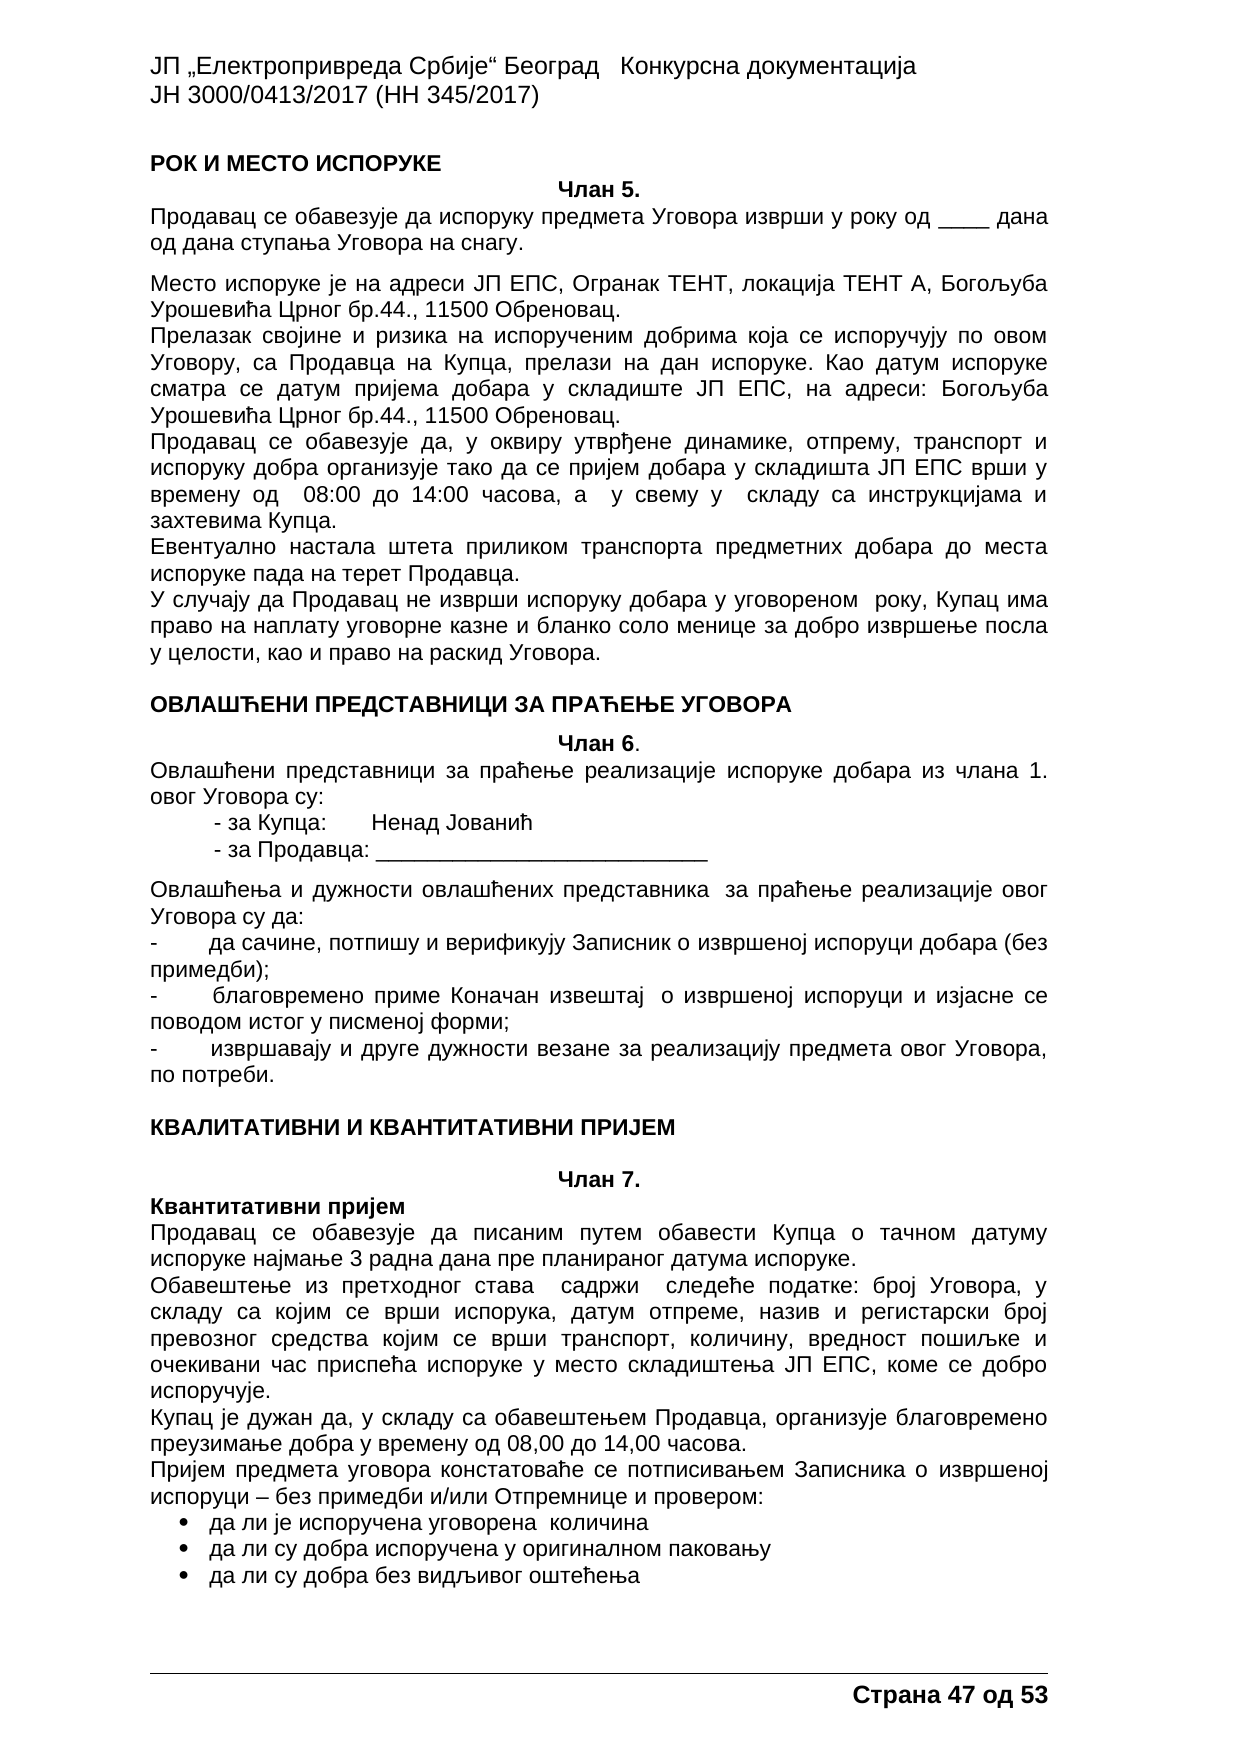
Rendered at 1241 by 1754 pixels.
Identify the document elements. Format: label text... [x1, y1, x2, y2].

text Овлашћења и дужности овлашћених представника за праћење реализације овог Уговора су да: [150, 876, 1048, 929]
text ОВЛАШЋЕНИ ПРЕДСТАВНИЦИ ЗА ПРАЋЕЊЕ УГОВОРА [150, 691, 1048, 718]
text Овлашћени представници за праћење реализације испоруке добара из члана 1. овог Уговора су: [150, 757, 1048, 809]
text - за Продавца: __________________________ [150, 836, 1048, 862]
text Продавац се обавезује да писаним путем обавести Купца о тачном датуму испоруке најмање 3 радна дана пре планираног датума испоруке. [150, 1219, 1048, 1272]
text Прелазак својине и ризика на испорученим добрима која се испоручују по овом Уговору, са Продавца на Купца, прелази на дан испоруке. Као датум испоруке сматра се датум пријема добара у складиште ЈП ЕПС, на адреси: Богољуба Урошевића Црног бр.44., 11500 Обреновац. [150, 322, 1048, 428]
text У случају да Продавац не изврши испоруку добара у уговореном року, Купац има право на наплату уговорне казне и бланко соло менице за добро извршење посла у целости, као и право на раскид Уговора. [150, 586, 1048, 665]
text РОК И МЕСТО ИСПОРУКЕ [150, 150, 1048, 176]
text да ли су добра испоручена у оригиналном паковању [179, 1535, 1048, 1562]
text Евентуално настала штета приликом транспорта предметних добара до места испоруке пада на терет Продавца. [150, 533, 1048, 586]
text - извршавају и друге дужности везане за реализацију предмета овог Уговора, по потреби. [150, 1034, 1048, 1087]
text Место испоруке је на адреси ЈП ЕПС, Огранак ТЕНТ, локација ТЕНТ А, Богољуба Урошевића Црног бр.44., 11500 Обреновац. [150, 270, 1048, 322]
text Обавештење из претходног става садржи следеће податке: број Уговора, у складу са којим се врши испорука, датум отпреме, назив и регистарски број превозног средства којим се врши транспорт, количину, вредност пошиљке и очекивани час приспећа испоруке у место складиштења ЈП ЕПС, коме се добро испоручује. [150, 1272, 1048, 1403]
text Продавац се обавезује да испоруку предмета Уговора изврши у року од ____ дана од дана ступања Уговора на снагу. [150, 203, 1048, 255]
text да ли је испоручена уговорена количина [179, 1509, 1048, 1535]
text Продавац се обавезује да, у оквиру утврђене динамике, отпрему, транспорт и испоруку добра организује тако да се пријем добара у складишта ЈП ЕПС врши у времену од 08:00 до 14:00 часова, а у свему у складу са инструкцијама и захтевима Купца. [150, 428, 1048, 533]
text КВАЛИТАТИВНИ И КВАНТИТАТИВНИ ПРИЈЕМ [150, 1114, 1048, 1140]
text Квантитативни пријем [150, 1193, 1048, 1219]
text Члан 5. [150, 176, 1048, 203]
text - за Купца: Ненад Јованић [150, 809, 1048, 836]
text Члан 7. [150, 1166, 1048, 1193]
text Купац је дужан да, у складу са обавештењем Продавца, организује благовремено преузимање добра у времену од 08,00 до 14,00 часова. [150, 1403, 1048, 1456]
text Пријем предмета уговора констатоваће се потписивањем Записника о извршеној испоруци – без примедби и/или Отпремнице и провером: [150, 1456, 1048, 1509]
text - да сачине, потпишу и верификују Записник о извршеној испоруци добара (без примедби); [150, 929, 1048, 982]
text - благовремено приме Коначан извештај о извршеној испоруци и изјасне се поводом истог у писменој форми; [150, 982, 1048, 1034]
text да ли су добра без видљивог оштећења [179, 1562, 1048, 1588]
text Члан 6. [150, 730, 1048, 757]
